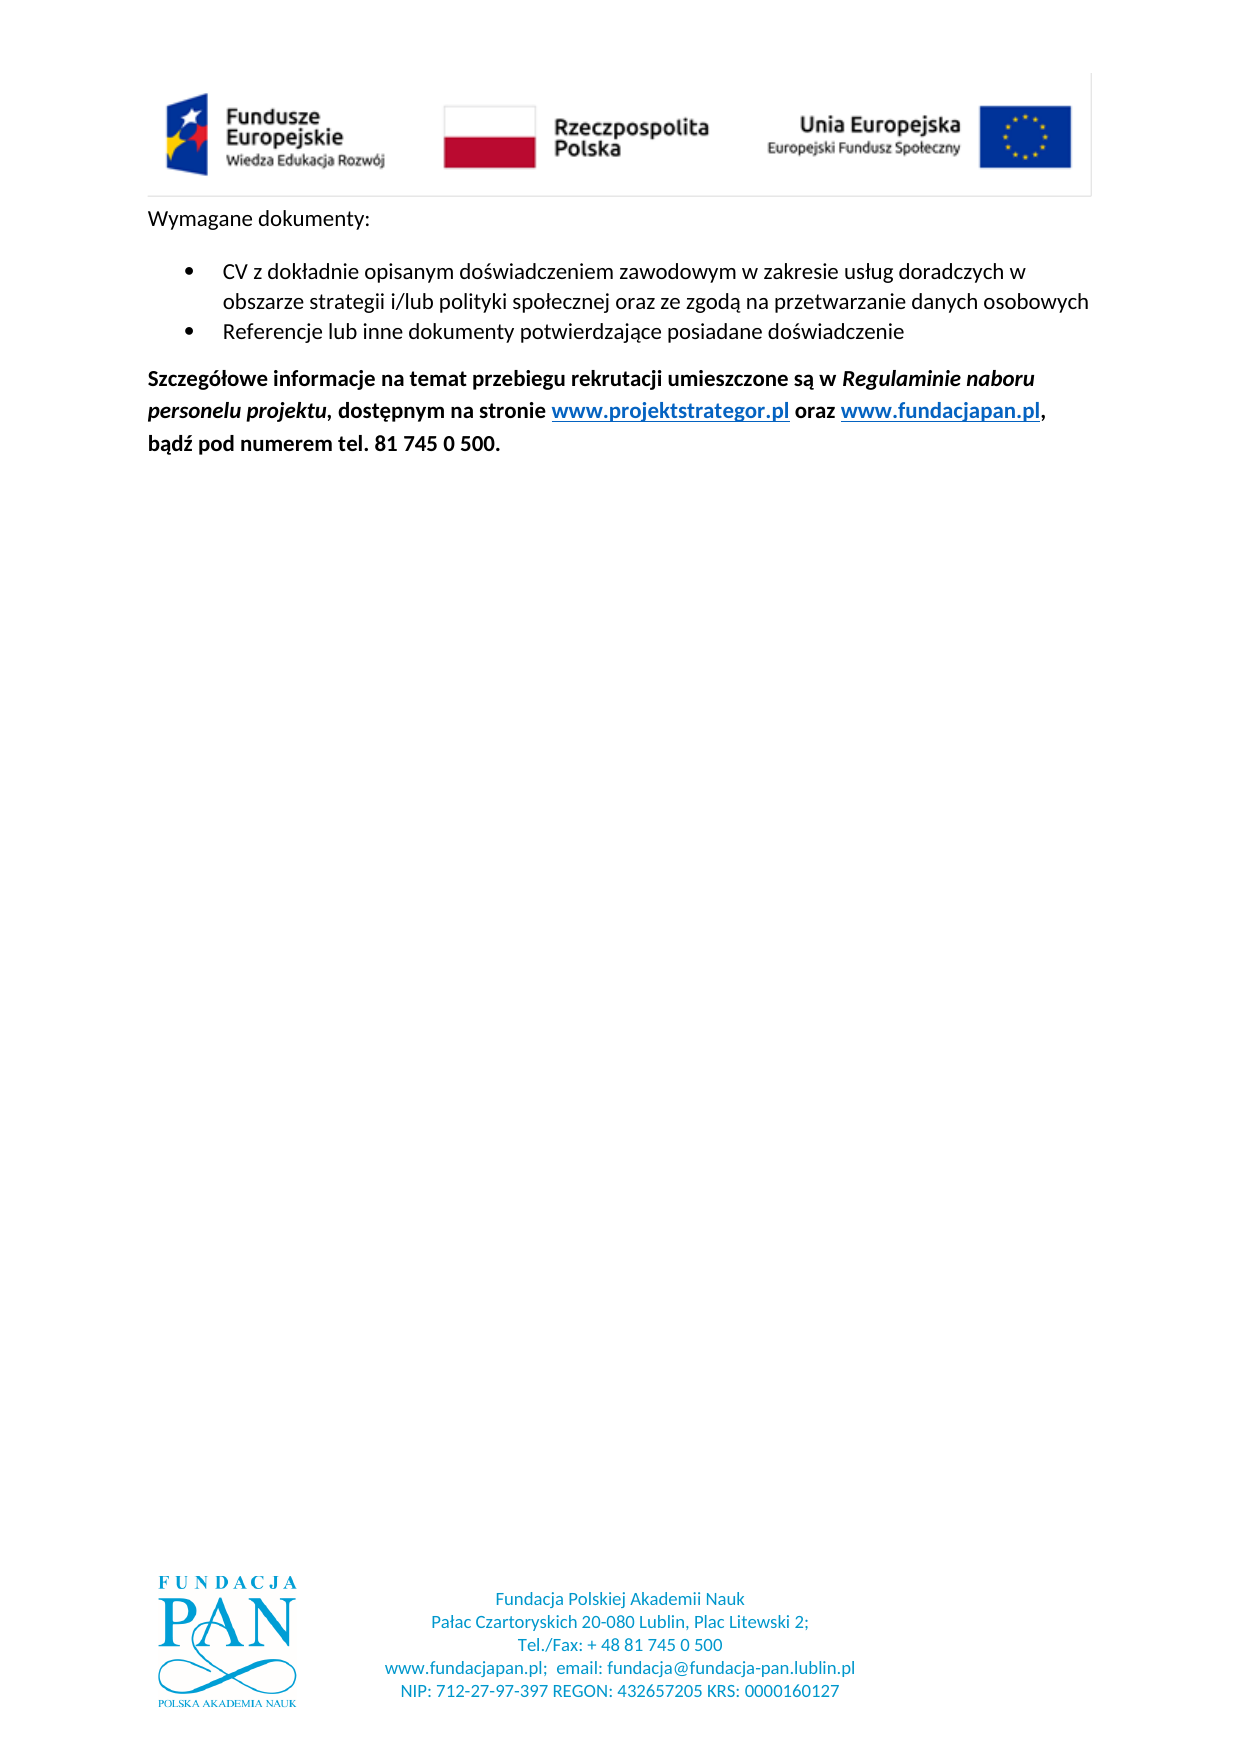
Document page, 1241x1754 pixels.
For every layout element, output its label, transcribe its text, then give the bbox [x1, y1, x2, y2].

picture [147, 73, 1093, 198]
picture [194, 1624, 207, 1644]
list CV z dokładnie opisanym doświadczeniem zawodowym w zakresie usług doradczych w obszarze strategii i/lub polityki społecznej oraz ze zgodą na przetwarzanie danych osobowych [185, 257, 1093, 315]
picture [157, 1576, 297, 1708]
picture [214, 1611, 223, 1624]
text Szczegółowe informacje na temat przebiegu rekrutacji umieszczone są w Regulaminie naboru personelu projektu, dostępnym na stronie www.projektstrategor.pl oraz www.fundacjapan.pl, bądź pod numerem tel. 81 745 0 500. [148, 364, 1093, 457]
text Wymagane dokumenty: [148, 204, 1093, 232]
list Referencje lub inne dokumenty potwierdzające posiadane doświadczenie [185, 317, 1093, 345]
picture [587, 1641, 596, 1649]
